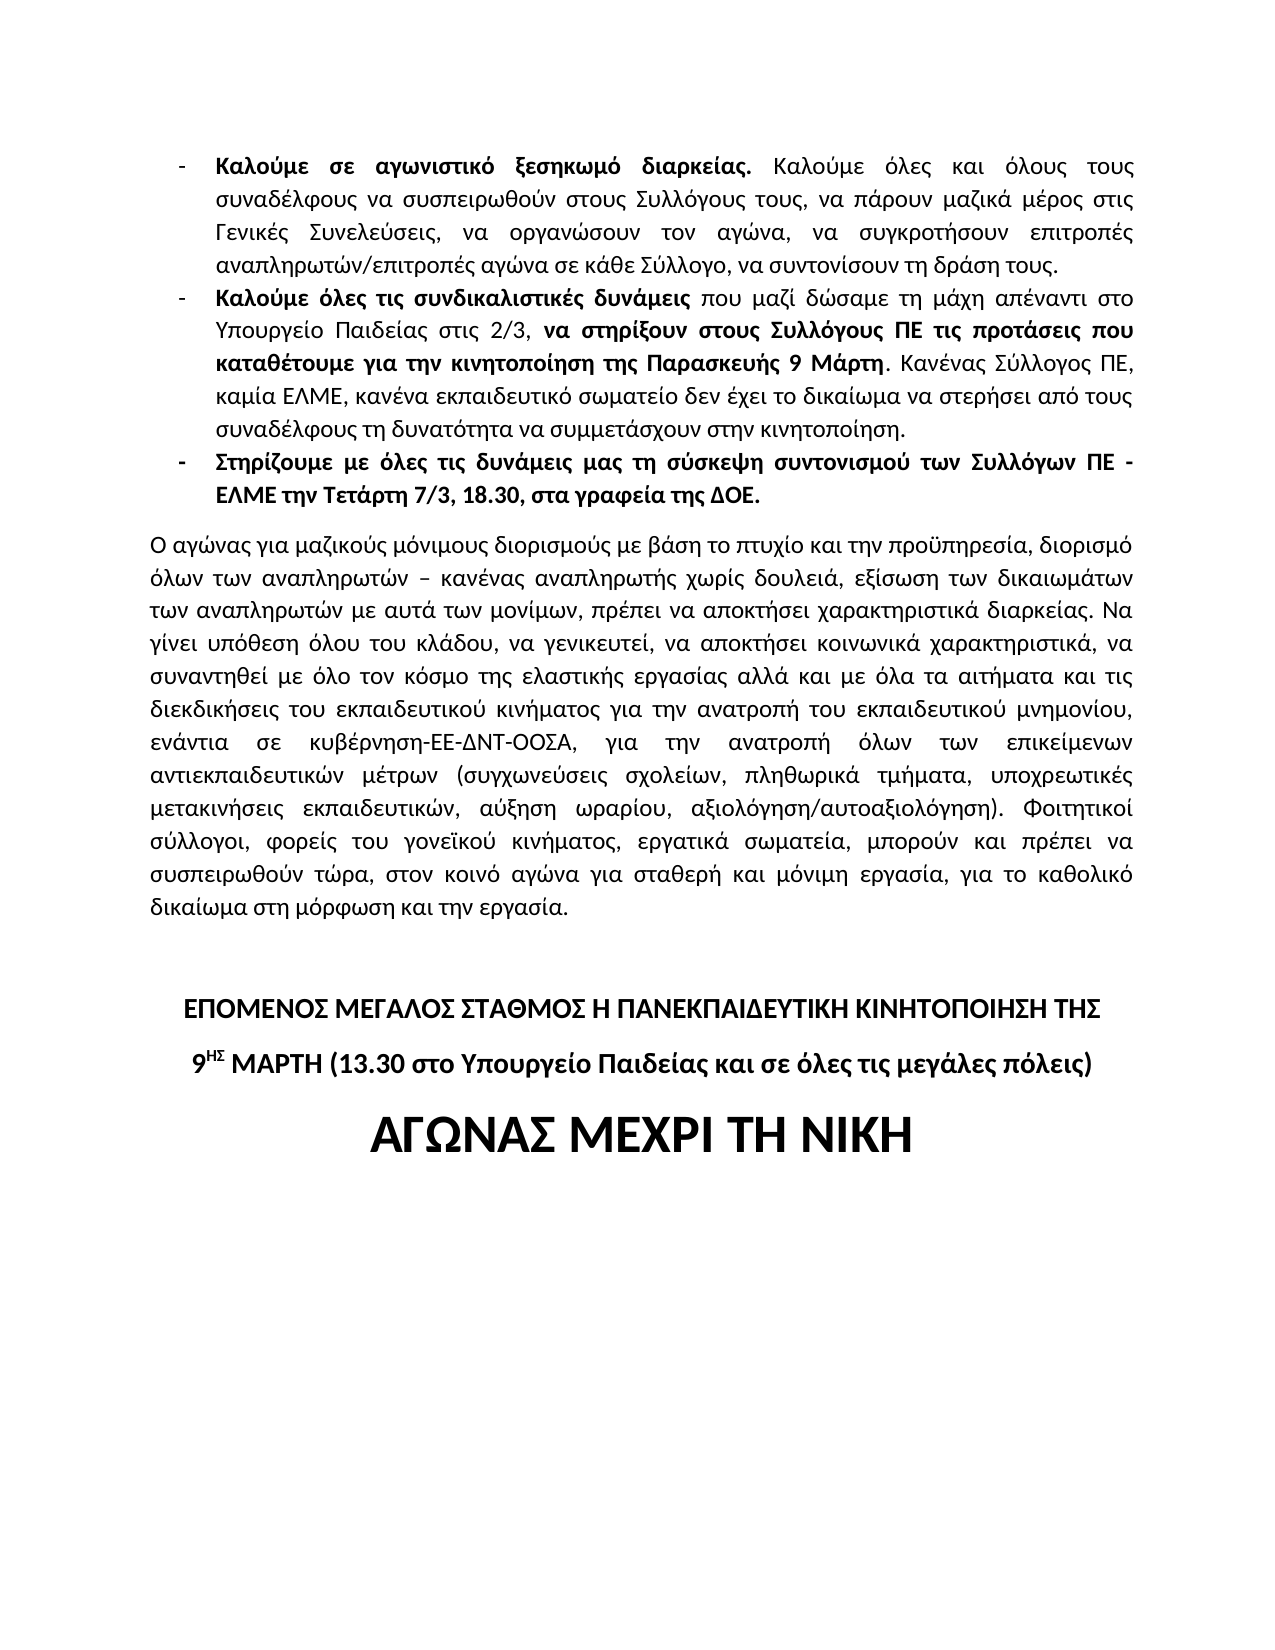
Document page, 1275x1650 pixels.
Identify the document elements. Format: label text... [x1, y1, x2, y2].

text ΕΠΟΜΕΝΟΣ ΜΕΓΑΛΟΣ ΣΤΑΘΜΟΣ Η ΠΑΝΕΚΠΑΙΔΕΥΤΙΚΗ ΚΙΝΗΤΟΠΟΙΗΣΗ ΤΗΣ [150, 990, 1134, 1026]
text Ο αγώνας για μαζικούς μόνιμους διορισμούς με βάση το πτυχίο και την προϋπηρεσία, διορισμό όλων των αναπληρωτών – κανένας αναπληρωτής χωρίς δουλειά, εξίσωση των δικαιωμάτων των αναπληρωτών με αυτά των μονίμων, πρέπει να αποκτήσει χαρακτηριστικά διαρκείας. Να γίνει υπόθεση όλου του κλάδου, να γενικευτεί, να αποκτήσει κοινωνικά χαρακτηριστικά, να συναντηθεί με όλο τον κόσμο της ελαστικής εργασίας αλλά και με όλα τα αιτήματα και τις διεκδικήσεις του εκπαιδευτικού κινήματος για την ανατροπή του εκπαιδευτικού μνημονίου, ενάντια σε κυβέρνηση-ΕΕ-ΔΝΤ-ΟΟΣΑ, για την ανατροπή όλων των επικείμενων αντιεκπαιδευτικών μέτρων (συγχωνεύσεις σχολείων, πληθωρικά τμήματα, υποχρεωτικές μετακινήσεις εκπαιδευτικών, αύξηση ωραρίου, αξιολόγηση/αυτοαξιολόγηση). Φοιτητικοί σύλλογοι, φορείς του γονεϊκού κινήματος, εργατικά σωματεία, μπορούν και πρέπει να συσπειρωθούν τώρα, στον κοινό αγώνα για σταθερή και μόνιμη εργασία, για το καθολικό δικαίωμα στη μόρφωση και την εργασία. [150, 529, 1134, 921]
text 9ΗΣ ΜΑΡΤΗ (13.30 στο Υπουργείο Παιδείας και σε όλες τις μεγάλες πόλεις) [150, 1045, 1134, 1081]
list Καλούμε όλες τις συνδικαλιστικές δυνάμεις που μαζί δώσαμε τη μάχη απέναντι στο Υπουργείο Παιδείας στις 2/3, να στηρίξουν στους Συλλόγους ΠΕ τις προτάσεις που καταθέτουμε για την κινητοποίηση της Παρασκευής 9 Μάρτη. Κανένας Σύλλογος ΠΕ, καμία ΕΛΜΕ, κανένα εκπαιδευτικό σωματείο δεν έχει το δικαίωμα να στερήσει από τους συναδέλφους τη δυνατότητα να συμμετάσχουν στην κινητοποίηση. [178, 282, 1134, 444]
list Στηρίζουμε με όλες τις δυνάμεις μας τη σύσκεψη συντονισμού των Συλλόγων ΠΕ - ΕΛΜΕ την Τετάρτη 7/3, 18.30, στα γραφεία της ΔΟΕ. [178, 446, 1134, 510]
list Καλούμε σε αγωνιστικό ξεσηκωμό διαρκείας. Καλούμε όλες και όλους τους συναδέλφους να συσπειρωθούν στους Συλλόγους τους, να πάρουν μαζικά μέρος στις Γενικές Συνελεύσεις, να οργανώσουν τον αγώνα, να συγκροτήσουν επιτροπές αναπληρωτών/επιτροπές αγώνα σε κάθε Σύλλογο, να συντονίσουν τη δράση τους. [178, 150, 1134, 279]
text ΑΓΩΝΑΣ ΜΕΧΡΙ ΤΗ ΝΙΚΗ [150, 1100, 1134, 1166]
